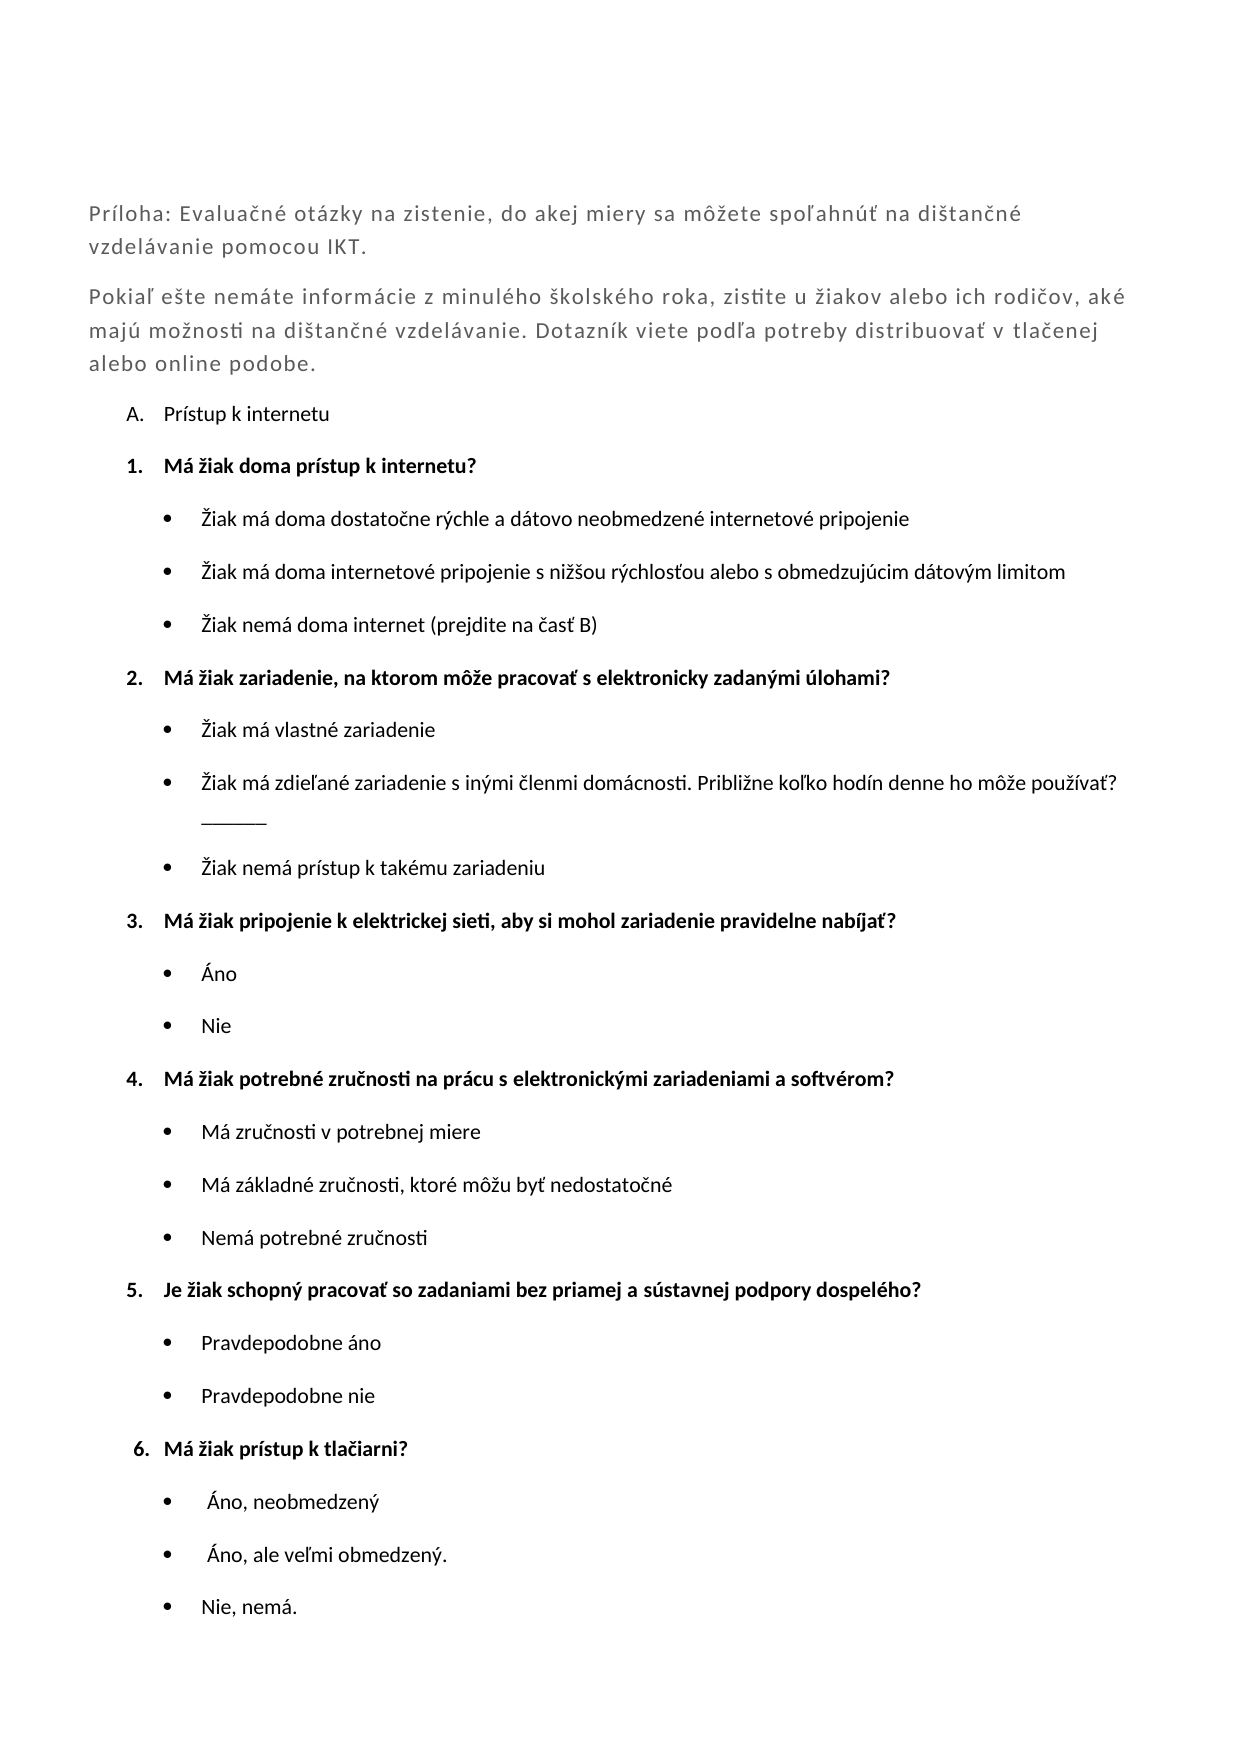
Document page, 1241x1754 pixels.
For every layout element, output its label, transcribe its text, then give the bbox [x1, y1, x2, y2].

list Nie, nemá. [164, 1593, 1152, 1620]
list Má žiak pripojenie k elektrickej sieti, aby si mohol zariadenie pravidelne nabíjať? [126, 907, 1152, 934]
list Žiak má doma dostatočne rýchle a dátovo neobmedzené internetové pripojenie [164, 505, 1152, 532]
list Áno, ale veľmi obmedzený. [164, 1541, 1152, 1567]
list Nemá potrebné zručnosti [164, 1224, 1152, 1251]
subtitle Príloha: Evaluačné otázky na zistenie, do akej miery sa môžete spoľahnúť na dištančné vzdelávanie pomocou IKT. [89, 199, 1152, 260]
list Má žiak prístup k tlačiarni? [133, 1435, 1152, 1462]
list Má základné zručnosti, ktoré môžu byť nedostatočné [164, 1171, 1152, 1198]
list Prístup k internetu [126, 400, 1152, 426]
list Pravdepodobne áno [164, 1329, 1152, 1356]
list Áno [164, 960, 1152, 986]
list Žiak nemá prístup k takému zariadeniu [164, 854, 1152, 881]
list Je žiak schopný pracovať so zadaniami bez priamej a sústavnej podpory dospelého? [126, 1277, 1152, 1303]
list Žiak nemá doma internet (prejdite na časť B) [164, 611, 1152, 638]
subtitle Pokiaľ ešte nemáte informácie z minulého školského roka, zistite u žiakov alebo ich rodičov, aké majú možnosti na dištančné vzdelávanie. Dotazník viete podľa potreby distribuovať v tlačenej alebo online podobe. [89, 282, 1152, 377]
list Má žiak zariadenie, na ktorom môže pracovať s elektronicky zadanými úlohami? [126, 664, 1152, 690]
list Pravdepodobne nie [164, 1382, 1152, 1409]
list Žiak má doma internetové pripojenie s nižšou rýchlosťou alebo s obmedzujúcim dátovým limitom [164, 558, 1152, 585]
list Má žiak potrebné zručnosti na prácu s elektronickými zariadeniami a softvérom? [126, 1065, 1152, 1092]
list Má zručnosti v potrebnej miere [164, 1118, 1152, 1145]
list Žiak má zdieľané zariadenie s inými členmi domácnosti. Približne koľko hodín denne ho môže používať? ______ [164, 769, 1152, 828]
list Žiak má vlastné zariadenie [164, 717, 1152, 743]
list Nie [164, 1013, 1152, 1039]
list Má žiak doma prístup k internetu? [126, 452, 1152, 479]
list Áno, neobmedzený [164, 1488, 1152, 1514]
